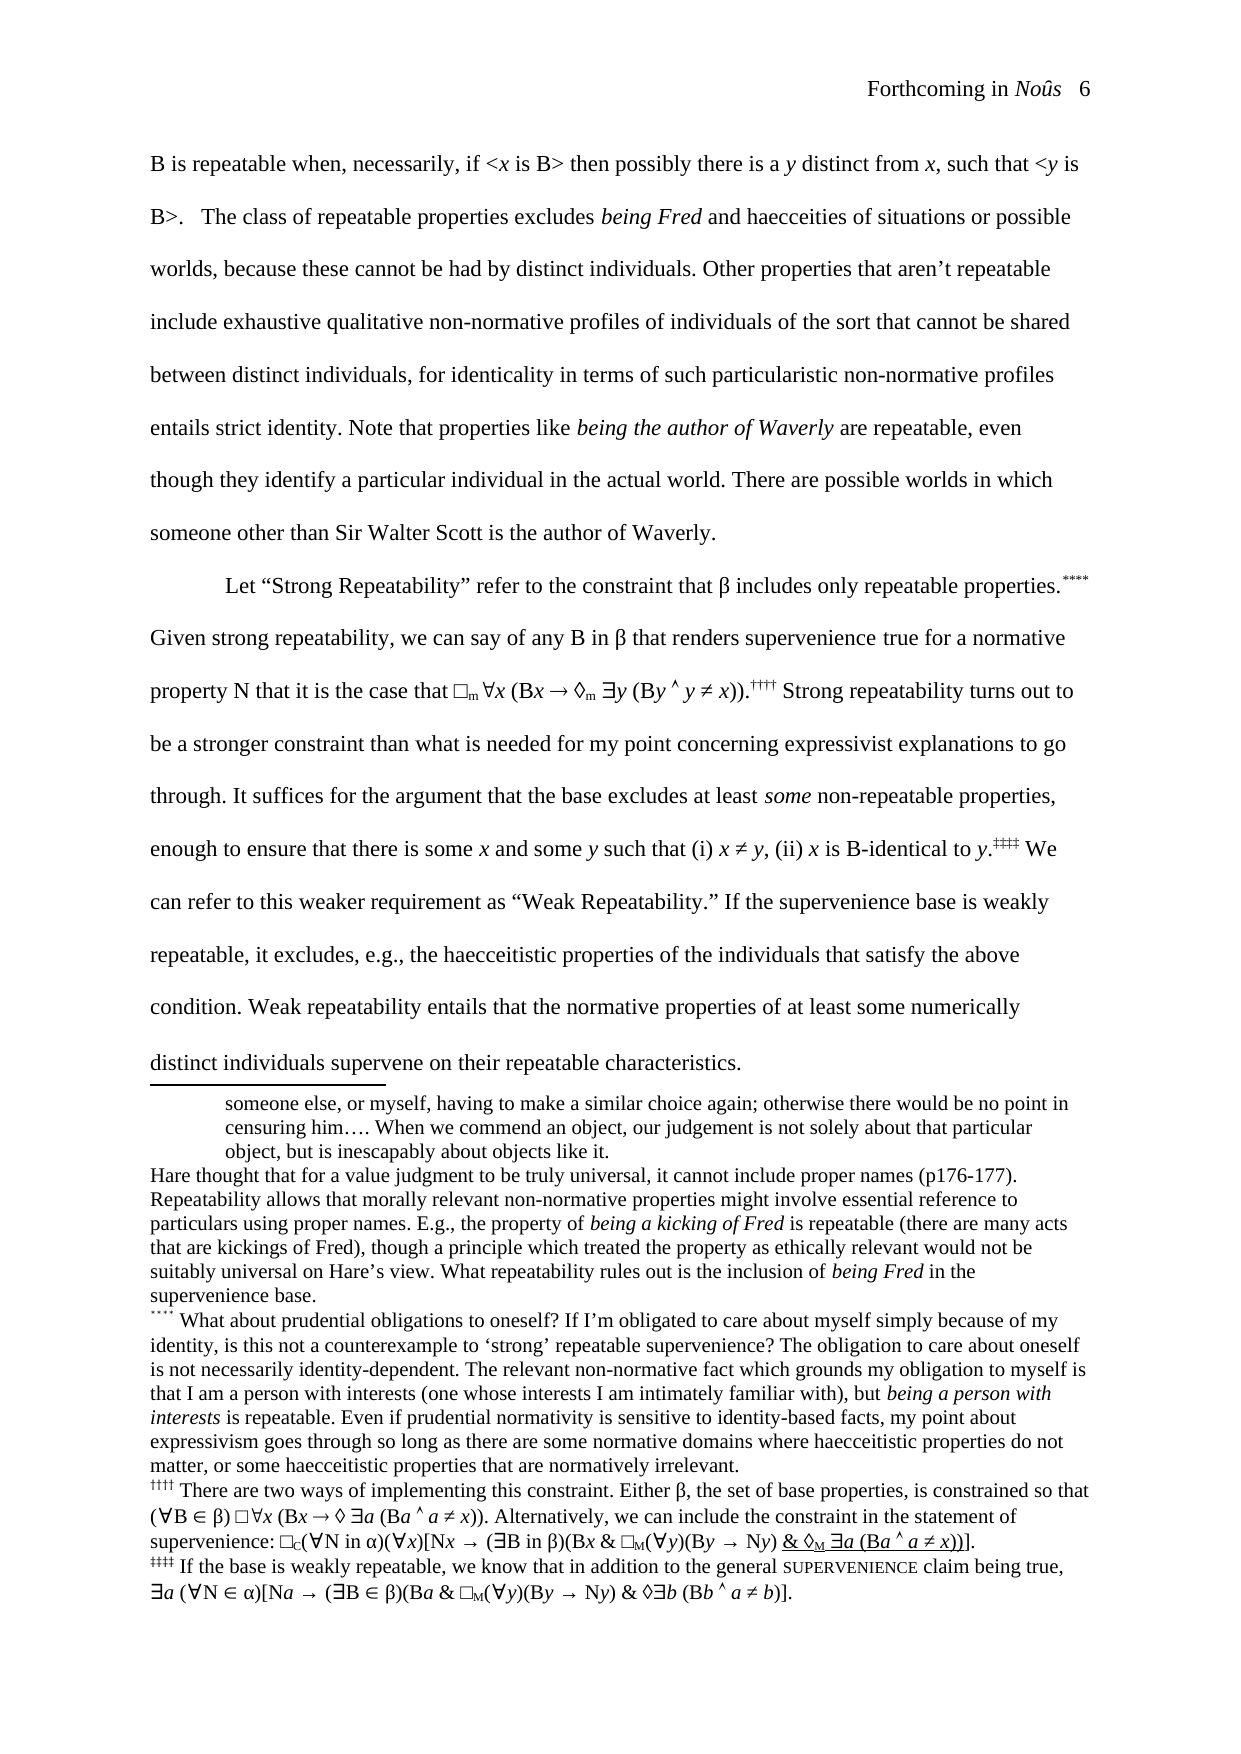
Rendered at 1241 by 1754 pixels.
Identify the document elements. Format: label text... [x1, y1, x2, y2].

text The minimal constraint which appears to have been widely presupposed concerns the repeatability of the base properties. There are echoes of the repeatability condition in Hare’s (1952) original discussion of ethical supervenience. But we can afford to be more explicit. For any B β, B is repeatable when, necessarily, if <x is B> then possibly there is a y distinct from x, such that <y is B>. The class of repeatable properties excludes being Fred and haecceities of situations or possible worlds, because these cannot be had by distinct individuals. Other properties that aren’t repeatable include exhaustive qualitative non-normative profiles of individuals of the sort that cannot be shared between distinct individuals, for identicality in terms of such particularistic non-normative profiles entails strict identity. Note that properties like being the author of Waverly are repeatable, even though they identify a particular individual in the actual world. There are possible worlds in which someone other than Sir Walter Scott is the author of Waverly. [150, 150, 1090, 545]
text Let “Strong Repeatability” refer to the constraint that β includes only repeatable properties. Given strong repeatability, we can say of any B in β that renders supervenience true for a normative property N that it is the case that □mx (Bx m y (By y ≠ x)). Strong repeatability turns out to be a stronger constraint than what is needed for my point concerning expressivist explanations to go through. It suffices for the argument that the base excludes at least some non-repeatable properties, enough to ensure that there is some x and some y such that (i) x ≠ y, (ii) x is B-identical to y. We can refer to this weaker requirement as “Weak Repeatability.” If the supervenience base is weakly repeatable, it excludes, e.g., the haecceitistic properties of the individuals that satisfy the above condition. Weak repeatability entails that the normative properties of at least some numerically distinct individuals supervene on their repeatable characteristics. [150, 572, 1090, 1076]
